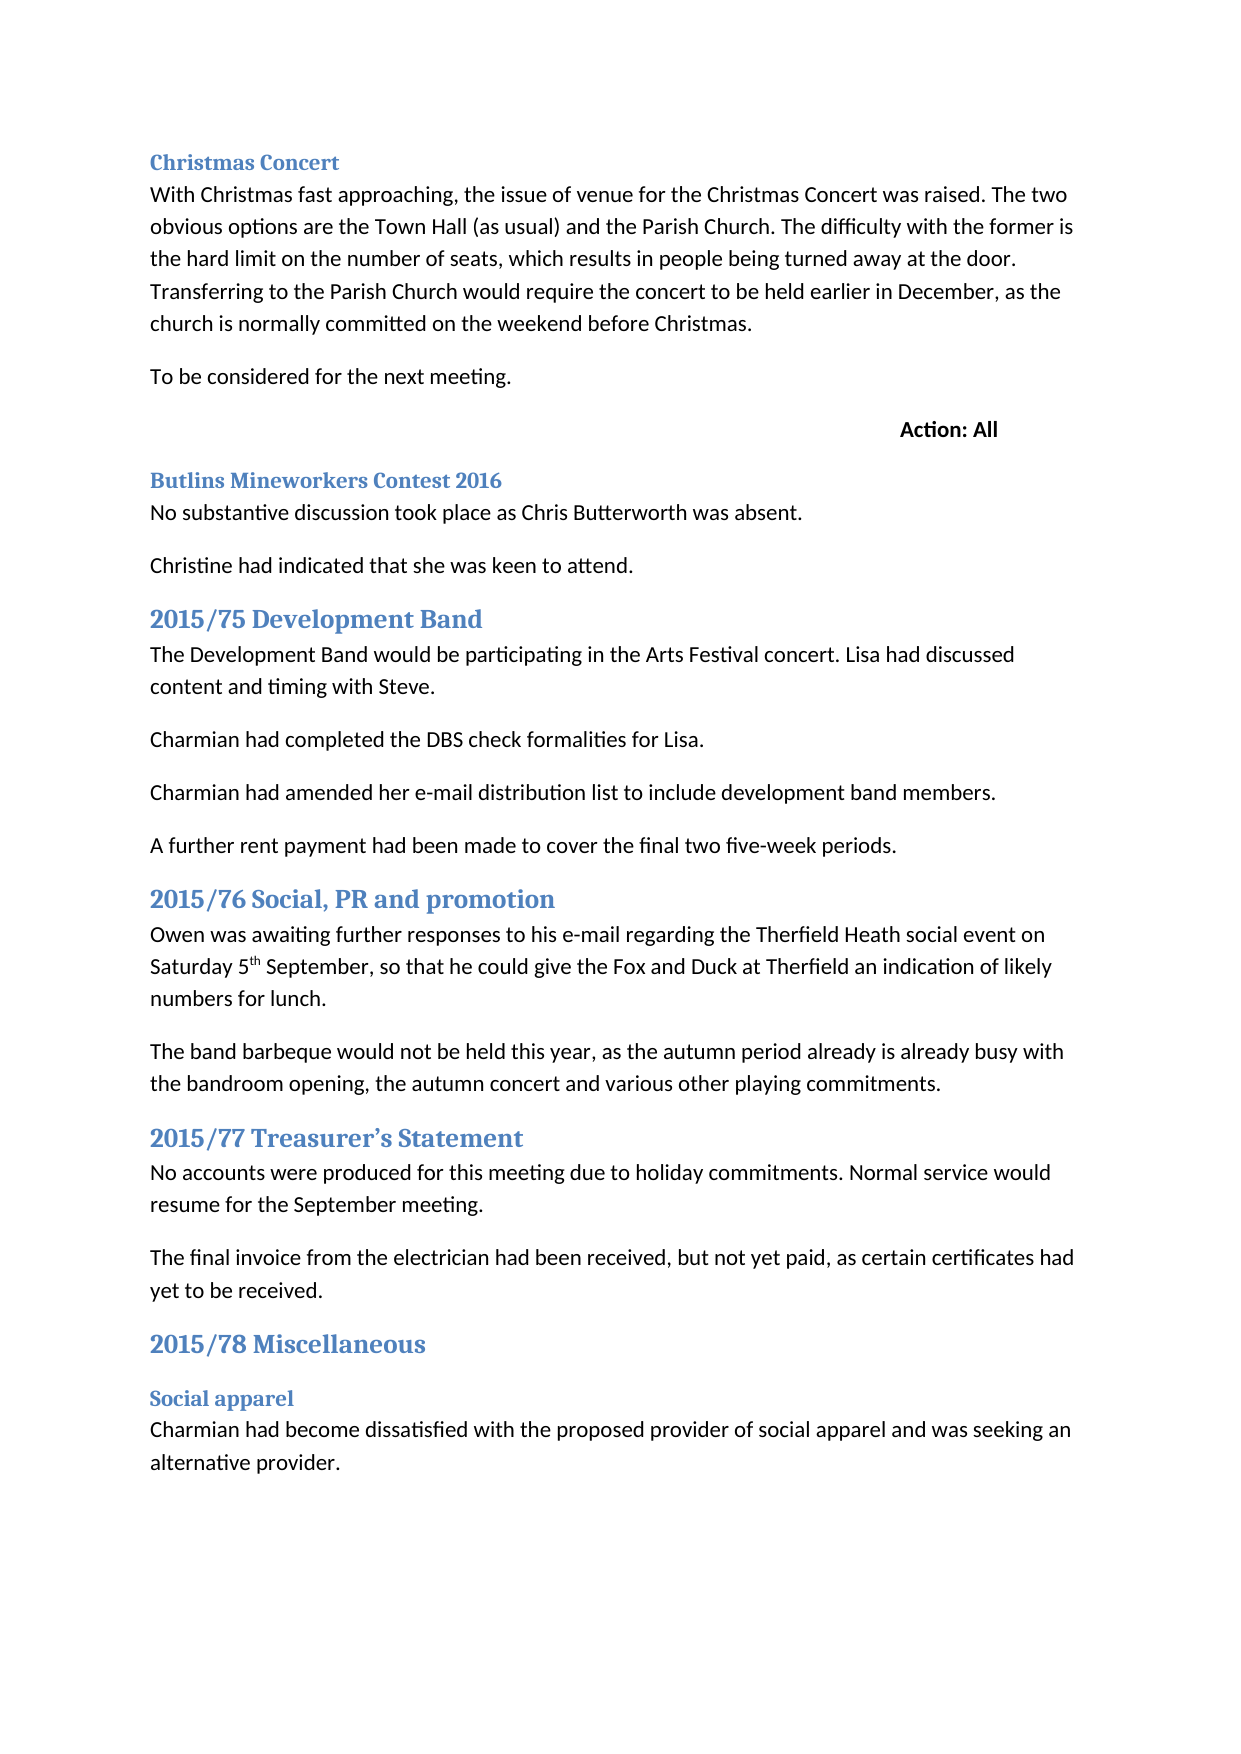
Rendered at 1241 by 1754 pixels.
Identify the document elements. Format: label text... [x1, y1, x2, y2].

subtitle Social apparel [150, 1385, 1090, 1412]
subtitle Butlins Mineworkers Contest 2016 [150, 468, 1090, 494]
text The band barbeque would not be held this year, as the autumn period already is already busy with the bandroom opening, the autumn concert and various other playing commitments. [150, 1037, 1090, 1098]
text No accounts were produced for this meeting due to holiday commitments. Normal service would resume for the September meeting. [150, 1158, 1090, 1218]
text Charmian had become dissatisfied with the proposed provider of social apparel and was seeking an alternative provider. [150, 1416, 1090, 1476]
text The Development Band would be participating in the Arts Festival concert. Lisa had discussed content and timing with Steve. [150, 640, 1090, 700]
text To be considered for the next meeting. [150, 362, 1090, 390]
text Charmian had amended her e-mail distribution list to include development band members. [150, 778, 1090, 806]
subtitle 2015/77 Treasurer’s Statement [150, 1123, 1090, 1154]
text A further rent payment had been made to cover the final two five-week periods. [150, 831, 1090, 859]
text No substantive discussion took place as Chris Butterworth was absent. [150, 498, 1090, 526]
subtitle Christmas Concert [150, 150, 1090, 176]
subtitle 2015/76 Social, PR and promotion [150, 884, 1090, 915]
subtitle 2015/78 Miscellaneous [150, 1329, 1090, 1360]
text The final invoice from the electrician had been received, but not yet paid, as certain certificates had yet to be received. [150, 1243, 1090, 1304]
subtitle 2015/75 Development Band [150, 604, 1090, 635]
text Owen was awaiting further responses to his e-mail regarding the Therfield Heath social event on Saturday 5th September, so that he could give the Fox and Duck at Therfield an indication of likely numbers for lunch. [150, 920, 1090, 1012]
text With Christmas fast approaching, the issue of venue for the Christmas Concert was raised. The two obvious options are the Town Hall (as usual) and the Parish Church. The difficulty with the former is the hard limit on the number of seats, which results in people being turned away at the door. Transferring to the Parish Church would require the concert to be held earlier in December, as the church is normally committed on the weekend before Christmas. [150, 180, 1090, 337]
text Action: All [150, 415, 1090, 443]
text Charmian had completed the DBS check formalities for Lisa. [150, 725, 1090, 753]
text Christine had indicated that she was keen to attend. [150, 551, 1090, 579]
